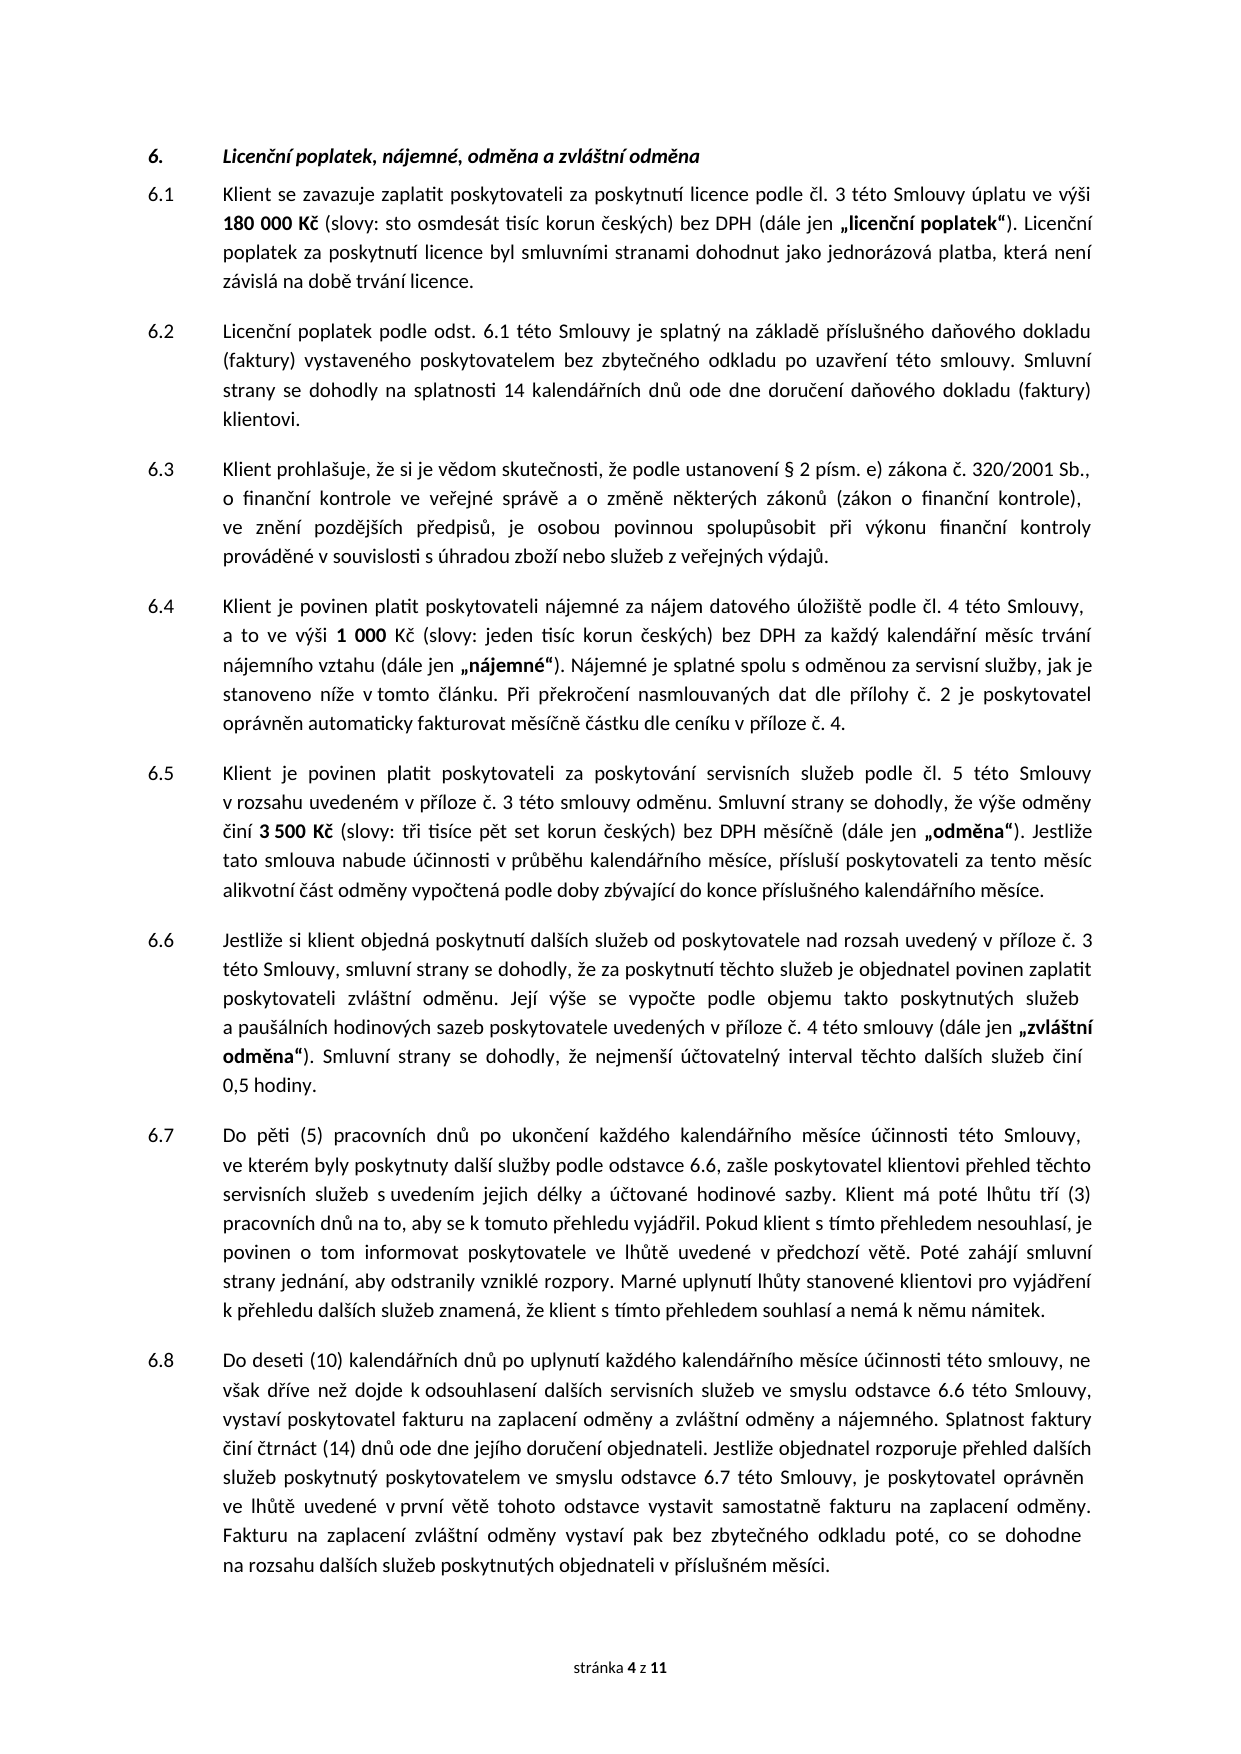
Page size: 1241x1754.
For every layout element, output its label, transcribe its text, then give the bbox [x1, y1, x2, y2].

list Do pěti (5) pracovních dnů po ukončení každého kalendářního měsíce účinnosti této Smlouvy, ve kterém byly poskytnuty další služby podle odstavce 6.6, zašle poskytovatel klientovi přehled těchto servisních služeb s uvedením jejich délky a účtované hodinové sazby. Klient má poté lhůtu tří (3) pracovních dnů na to, aby se k tomuto přehledu vyjádřil. Pokud klient s tímto přehledem nesouhlasí, je povinen o tom informovat poskytovatele ve lhůtě uvedené v předchozí větě. Poté zahájí smluvní strany jednání, aby odstranily vzniklé rozpory. Marné uplynutí lhůty stanovené klientovi pro vyjádření k přehledu dalších služeb znamená, že klient s tímto přehledem souhlasí a nemá k němu námitek. [148, 1224, 1093, 1424]
list Zálohování dat klienta se řídí zvoleným zálohovacím programem, specifikovaným v Příloze č. 2. V případě požadavku na obnovu záložních dat jsou aplikovány termíny a postupy rovněž dle zvoleného zálohovacího programu. [148, 89, 1093, 165]
list Licenční poplatek podle odst. 6.1 této Smlouvy je splatný na základě příslušného daňového dokladu (faktury) vystaveného poskytovatelem bez zbytečného odkladu po uzavření této smlouvy. Smluvní strany se dohodly na splatnosti 14 kalendářních dnů ode dne doručení daňového dokladu (faktury) klientovi. [148, 419, 1093, 532]
list Klient prohlašuje, že si je vědom skutečnosti, že podle ustanovení § 2 písm. e) zákona č. 320/2001 Sb., o finanční kontrole ve veřejné správě a o změně některých zákonů (zákon o finanční kontrole), ve znění pozdějších předpisů, je osobou povinnou spolupůsobit při výkonu finanční kontroly prováděné v souvislosti s úhradou zboží nebo služeb z veřejných výdajů. [148, 557, 1093, 670]
list Licenční poplatek, nájemné, odměna a zvláštní odměna [148, 244, 1093, 270]
list Jestliže si klient objedná poskytnutí dalších služeb od poskytovatele nad rozsah uvedený v příloze č. 3 této Smlouvy, smluvní strany se dohodly, že za poskytnutí těchto služeb je objednatel povinen zaplatit poskytovateli zvláštní odměnu. Její výše se vypočte podle objemu takto poskytnutých služeb a paušálních hodinových sazeb poskytovatele uvedených v příloze č. 4 této smlouvy (dále jen „zvláštní odměna“). Smluvní strany se dohodly, že nejmenší účtovatelný interval těchto dalších služeb činí 0,5 hodiny. [148, 1028, 1093, 1199]
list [148, 1449, 1093, 1620]
list Klient je povinen platit poskytovateli nájemné za nájem datového úložiště podle čl. 4 této Smlouvy, a to ve výši 1 000 Kč (slovy: jeden tisíc korun českých) bez DPH za každý kalendářní měsíc trvání nájemního vztahu (dále jen „nájemné“). Nájemné je splatné spolu s odměnou za servisní služby, jak je stanoveno níže v tomto článku. Při překročení nasmlouvaných dat dle přílohy č. 2 je poskytovatel oprávněn automaticky fakturovat měsíčně částku dle ceníku v příloze č. 4. [148, 694, 1093, 837]
list Klient se zavazuje zaplatit poskytovateli za poskytnutí licence podle čl. 3 této Smlouvy úplatu ve výši 180 000 Kč (slovy: sto osmdesát tisíc korun českých) bez DPH (dále jen „licenční poplatek“). Licenční poplatek za poskytnutí licence byl smluvními stranami dohodnut jako jednorázová platba, která není závislá na době trvání licence. [148, 282, 1093, 395]
list Klient je povinen platit poskytovateli za poskytování servisních služeb podle čl. 5 této Smlouvy v rozsahu uvedeném v příloze č. 3 této smlouvy odměnu. Smluvní strany se dohodly, že výše odměny činí 3 500 Kč (slovy: tři tisíce pět set korun českých) bez DPH měsíčně (dále jen „odměna“). Jestliže tato smlouva nabude účinnosti v průběhu kalendářního měsíce, přísluší poskytovateli za tento měsíc alikvotní část odměny vypočtená podle doby zbývající do konce příslušného kalendářního měsíce. [148, 861, 1093, 1003]
